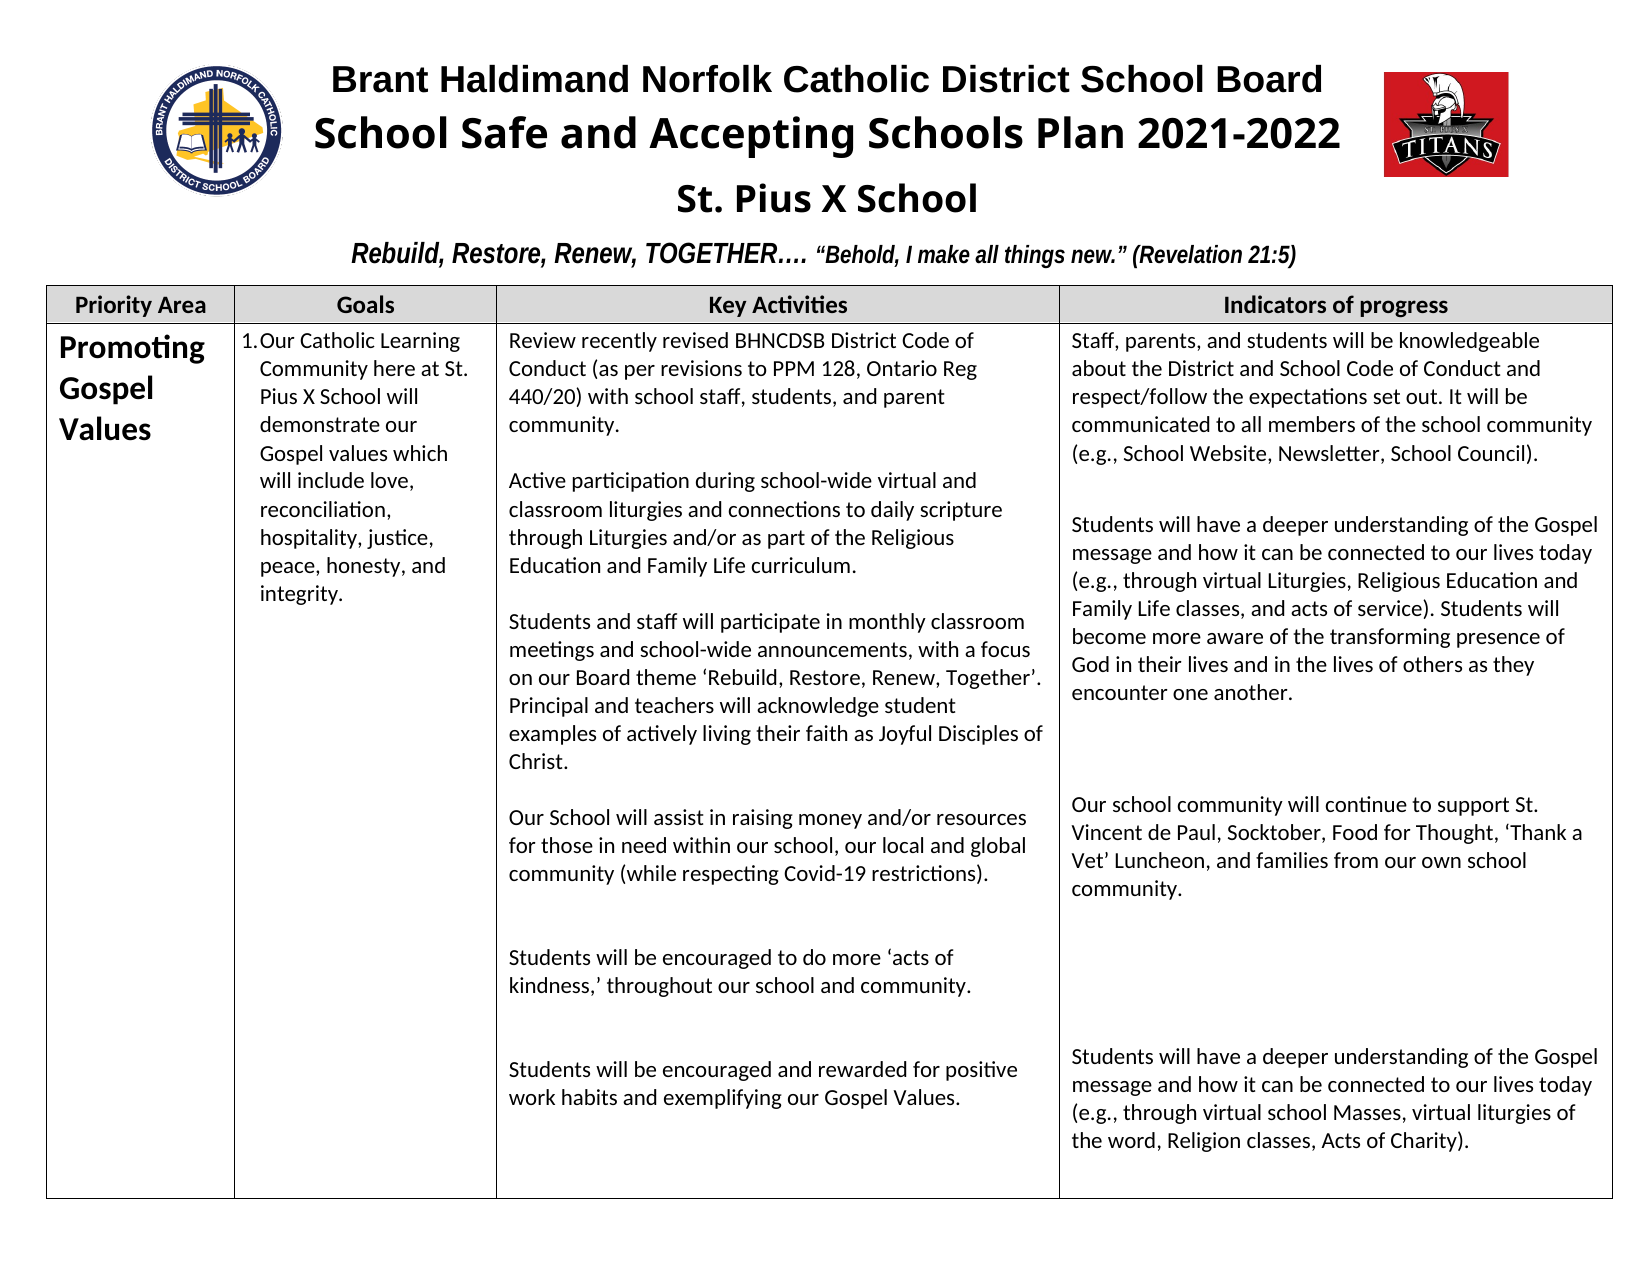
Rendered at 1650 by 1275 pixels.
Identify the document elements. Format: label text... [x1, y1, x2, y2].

table_cell Our Catholic Learning Community here at St. Pius X School will demonstrate our Gospel values which will include love, reconciliation, hospitality, justice, peace, honesty, and integrity. [235, 324, 496, 1198]
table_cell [47, 324, 234, 1198]
table_header Goals [235, 286, 496, 322]
text Rebuild, Restore, Renew, TOGETHER…. “Behold, I make all things new.” (Revelation 21:5) [150, 236, 1500, 270]
picture [1375, 72, 1511, 177]
table_header Indicators of progress [1060, 286, 1612, 322]
text Brant Haldimand Norfolk Catholic District School Board [299, 57, 1500, 100]
text School Safe and Accepting Schools Plan 2021-2022 [299, 103, 1360, 160]
table_header Key Activities [497, 286, 1059, 322]
table_cell Staff, parents, and students will be knowledgeable about the District and School Code of Conduct and respect/follow the expectations set out. It will be communicated to all members of the school community (e.g., School Website, Newsletter, School Council). Students will have a deeper understanding of the Gospel message and how it can be connected to our lives today (e.g., through virtual Liturgies, Religious Education and Family Life classes, and acts of service). Students will become more aware of the transforming presence of God in their lives and in the lives of others as they encounter one another. Our school community will continue to support St. Vincent de Paul, Socktober, Food for Thought, ‘Thank a Vet’ Luncheon, and families from our own school community. Students will have a deeper understanding of the Gospel message and how it can be connected to our lives today (e.g., through virtual school Masses, virtual liturgies of the word, Religion classes, Acts of Charity). [1060, 324, 1612, 1198]
text St. Pius X School [150, 173, 1500, 224]
table_header Priority Area [47, 286, 234, 322]
picture [150, 64, 284, 198]
table_cell Review recently revised BHNCDSB District Code of Conduct (as per revisions to PPM 128, Ontario Reg 440/20) with school staff, students, and parent community. Active participation during school-wide virtual and classroom liturgies and connections to daily scripture through Liturgies and/or as part of the Religious Education and Family Life curriculum. Students and staff will participate in monthly classroom meetings and school-wide announcements, with a focus on our Board theme ‘Rebuild, Restore, Renew, Together’. Principal and teachers will acknowledge student examples of actively living their faith as Joyful Disciples of Christ. Our School will assist in raising money and/or resources for those in need within our school, our local and global community (while respecting Covid-19 restrictions). Students will be encouraged to do more ‘acts of kindness,’ throughout our school and community. Students will be encouraged and rewarded for positive work habits and exemplifying our Gospel Values. [497, 324, 1059, 1198]
